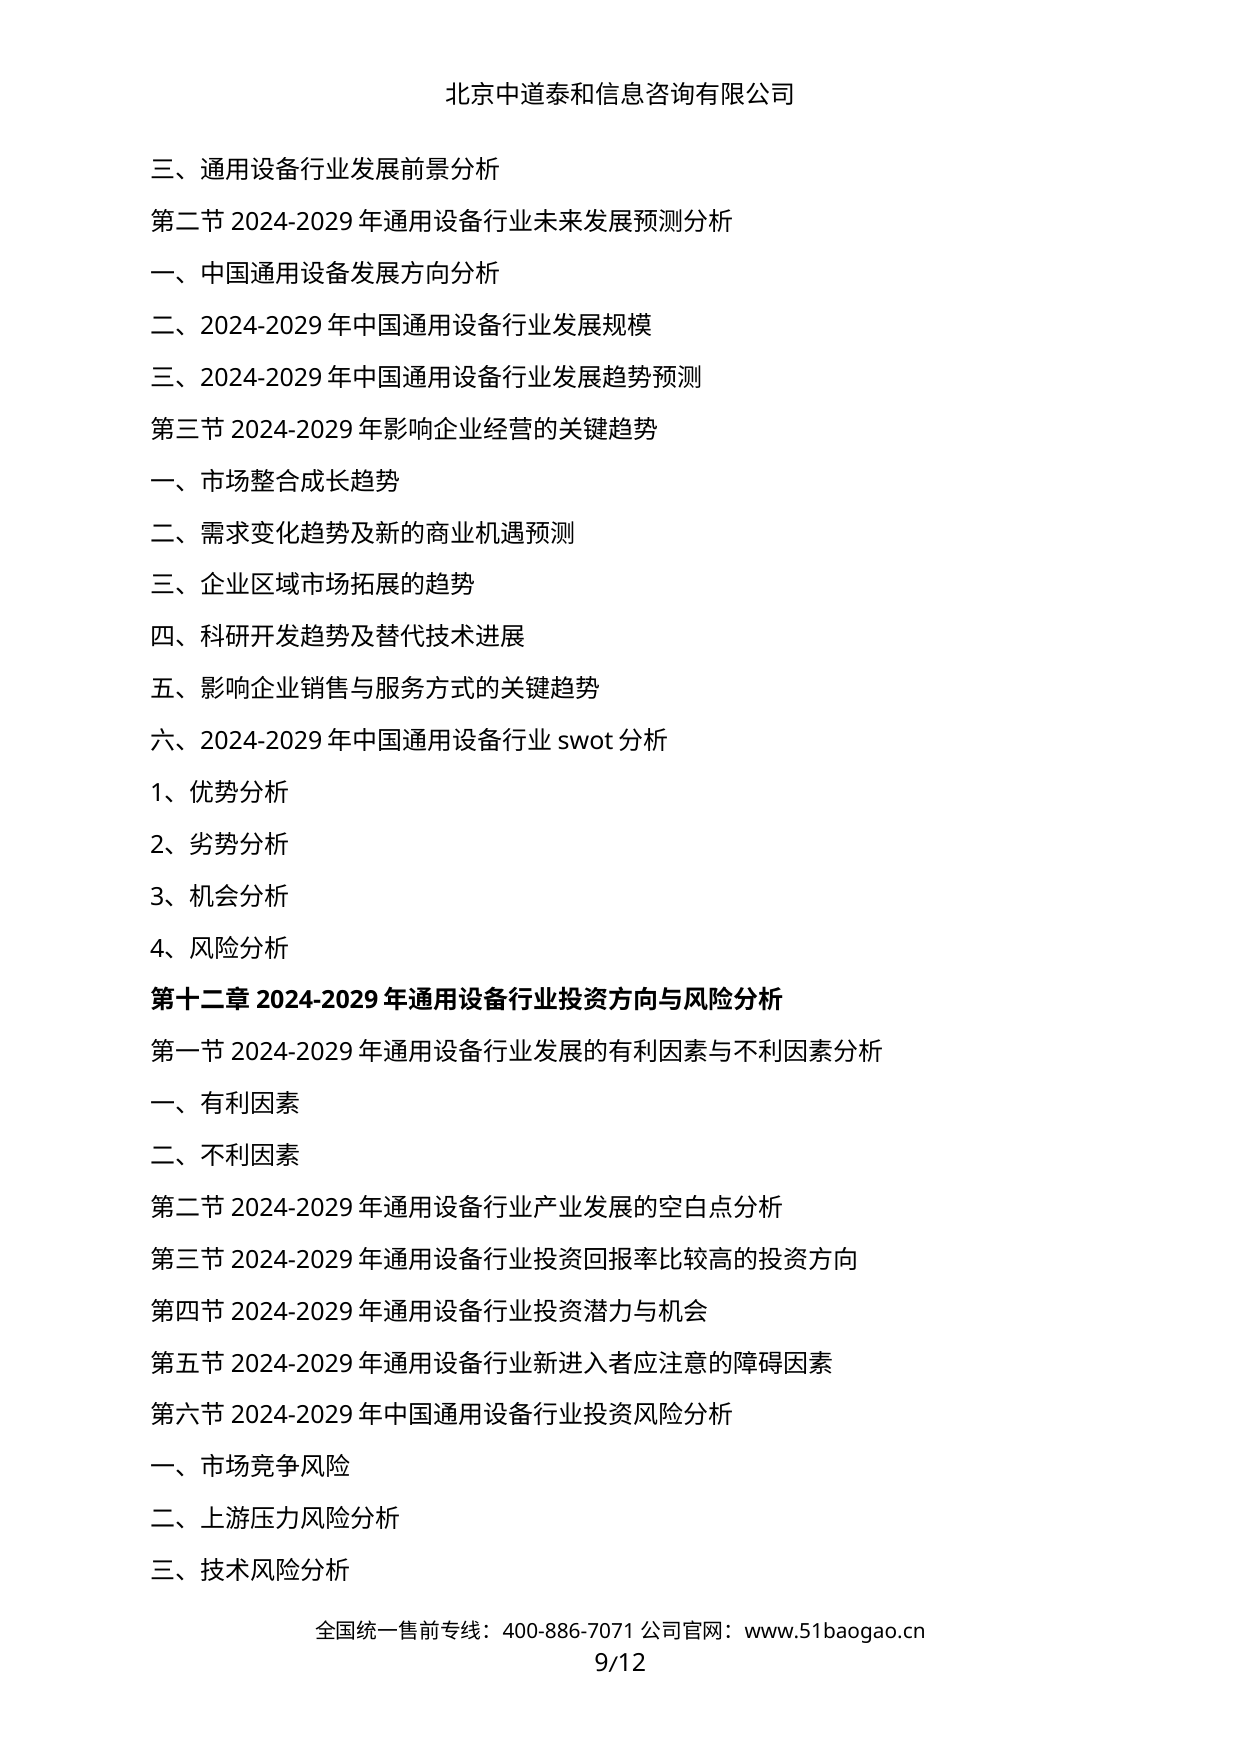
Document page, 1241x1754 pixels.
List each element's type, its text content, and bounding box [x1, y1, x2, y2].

text 第六节 2024-2029年中国通用设备行业投资风险分析 [150, 1395, 1090, 1431]
text 五、影响企业销售与服务方式的关键趋势 [150, 669, 1090, 705]
text 第二节 2024-2029年通用设备行业产业发展的空白点分析 [150, 1187, 1090, 1224]
text 二、2024-2029年中国通用设备行业发展规模 [150, 306, 1090, 342]
text 二、不利因素 [150, 1136, 1090, 1172]
text 第四节 2024-2029年通用设备行业投资潜力与机会 [150, 1291, 1090, 1327]
text 第五节 2024-2029年通用设备行业新进入者应注意的障碍因素 [150, 1343, 1090, 1379]
text 第二节 2024-2029年通用设备行业未来发展预测分析 [150, 202, 1090, 238]
text 第一节 2024-2029年通用设备行业发展的有利因素与不利因素分析 [150, 1032, 1090, 1068]
text 二、需求变化趋势及新的商业机遇预测 [150, 513, 1090, 549]
text 3、机会分析 [150, 876, 1090, 912]
text 六、2024-2029年中国通用设备行业swot分析 [150, 721, 1090, 757]
text 1、优势分析 [150, 772, 1090, 809]
text 三、企业区域市场拓展的趋势 [150, 565, 1090, 601]
text 二、上游压力风险分析 [150, 1499, 1090, 1535]
text 第十二章 2024-2029年通用设备行业投资方向与风险分析 [150, 980, 1090, 1016]
text 四、科研开发趋势及替代技术进展 [150, 617, 1090, 653]
text 三、技术风险分析 [150, 1551, 1090, 1587]
text 一、有利因素 [150, 1084, 1090, 1120]
text 2、劣势分析 [150, 824, 1090, 861]
text 三、通用设备行业发展前景分析 [150, 150, 1090, 186]
text 一、市场整合成长趋势 [150, 461, 1090, 497]
text 第三节 2024-2029年影响企业经营的关键趋势 [150, 409, 1090, 446]
text 一、中国通用设备发展方向分析 [150, 254, 1090, 290]
text 第三节 2024-2029年通用设备行业投资回报率比较高的投资方向 [150, 1239, 1090, 1276]
text 4、风险分析 [150, 928, 1090, 964]
text 三、2024-2029年中国通用设备行业发展趋势预测 [150, 357, 1090, 394]
text 一、市场竞争风险 [150, 1447, 1090, 1483]
